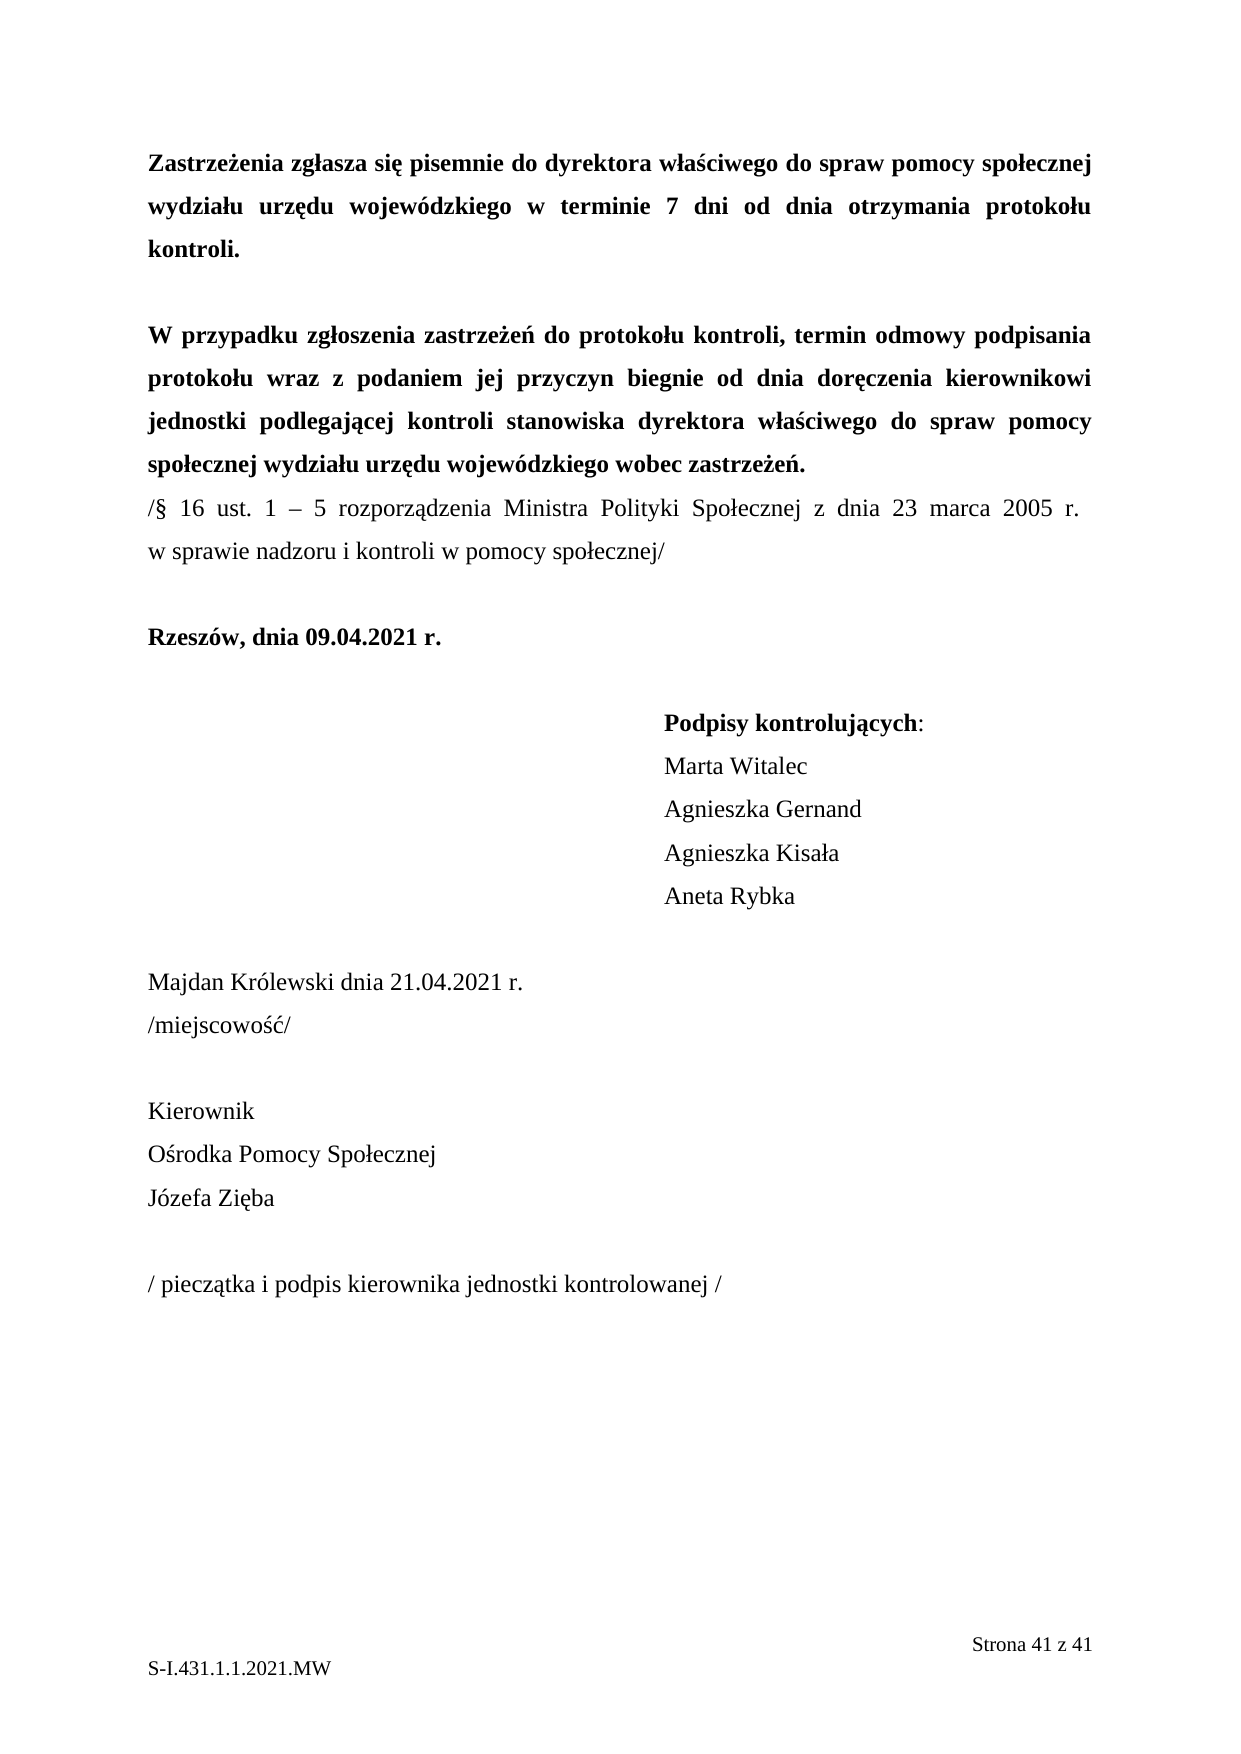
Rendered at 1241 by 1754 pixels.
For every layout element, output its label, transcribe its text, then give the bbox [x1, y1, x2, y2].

text Ośrodka Pomocy Społecznej [148, 1139, 1093, 1168]
text / pieczątka i podpis kierownika jednostki kontrolowanej / [148, 1269, 1093, 1298]
text Zastrzeżenia zgłasza się pisemnie do dyrektora właściwego do spraw pomocy społecznej wydziału urzędu wojewódzkiego w terminie 7 dni od dnia otrzymania protokołu kontroli. [148, 148, 1093, 263]
text Marta Witalec [148, 751, 1093, 780]
text /§ 16 ust. 1 – 5 rozporządzenia Ministra Polityki Społecznej z dnia 23 marca 2005 r. w sprawie nadzoru i kontroli w pomocy społecznej/ [148, 493, 1093, 564]
text W przypadku zgłoszenia zastrzeżeń do protokołu kontroli, termin odmowy podpisania protokołu wraz z podaniem jej przyczyn biegnie od dnia doręczenia kierownikowi jednostki podlegającej kontroli stanowiska dyrektora właściwego do spraw pomocy społecznej wydziału urzędu wojewódzkiego wobec zastrzeżeń. [148, 320, 1093, 478]
text Agnieszka Kisała [148, 838, 1093, 866]
text Podpisy kontrolujących: [148, 708, 1093, 737]
text Majdan Królewski dnia 21.04.2021 r. [148, 967, 1093, 996]
text Józefa Zięba [148, 1183, 1093, 1211]
text Agnieszka Gernand [148, 794, 1093, 823]
text Kierownik [148, 1096, 1093, 1125]
text Aneta Rybka [148, 881, 1093, 909]
text /miejscowość/ [148, 1010, 1093, 1039]
text Rzeszów, dnia 09.04.2021 r. [148, 622, 1093, 651]
